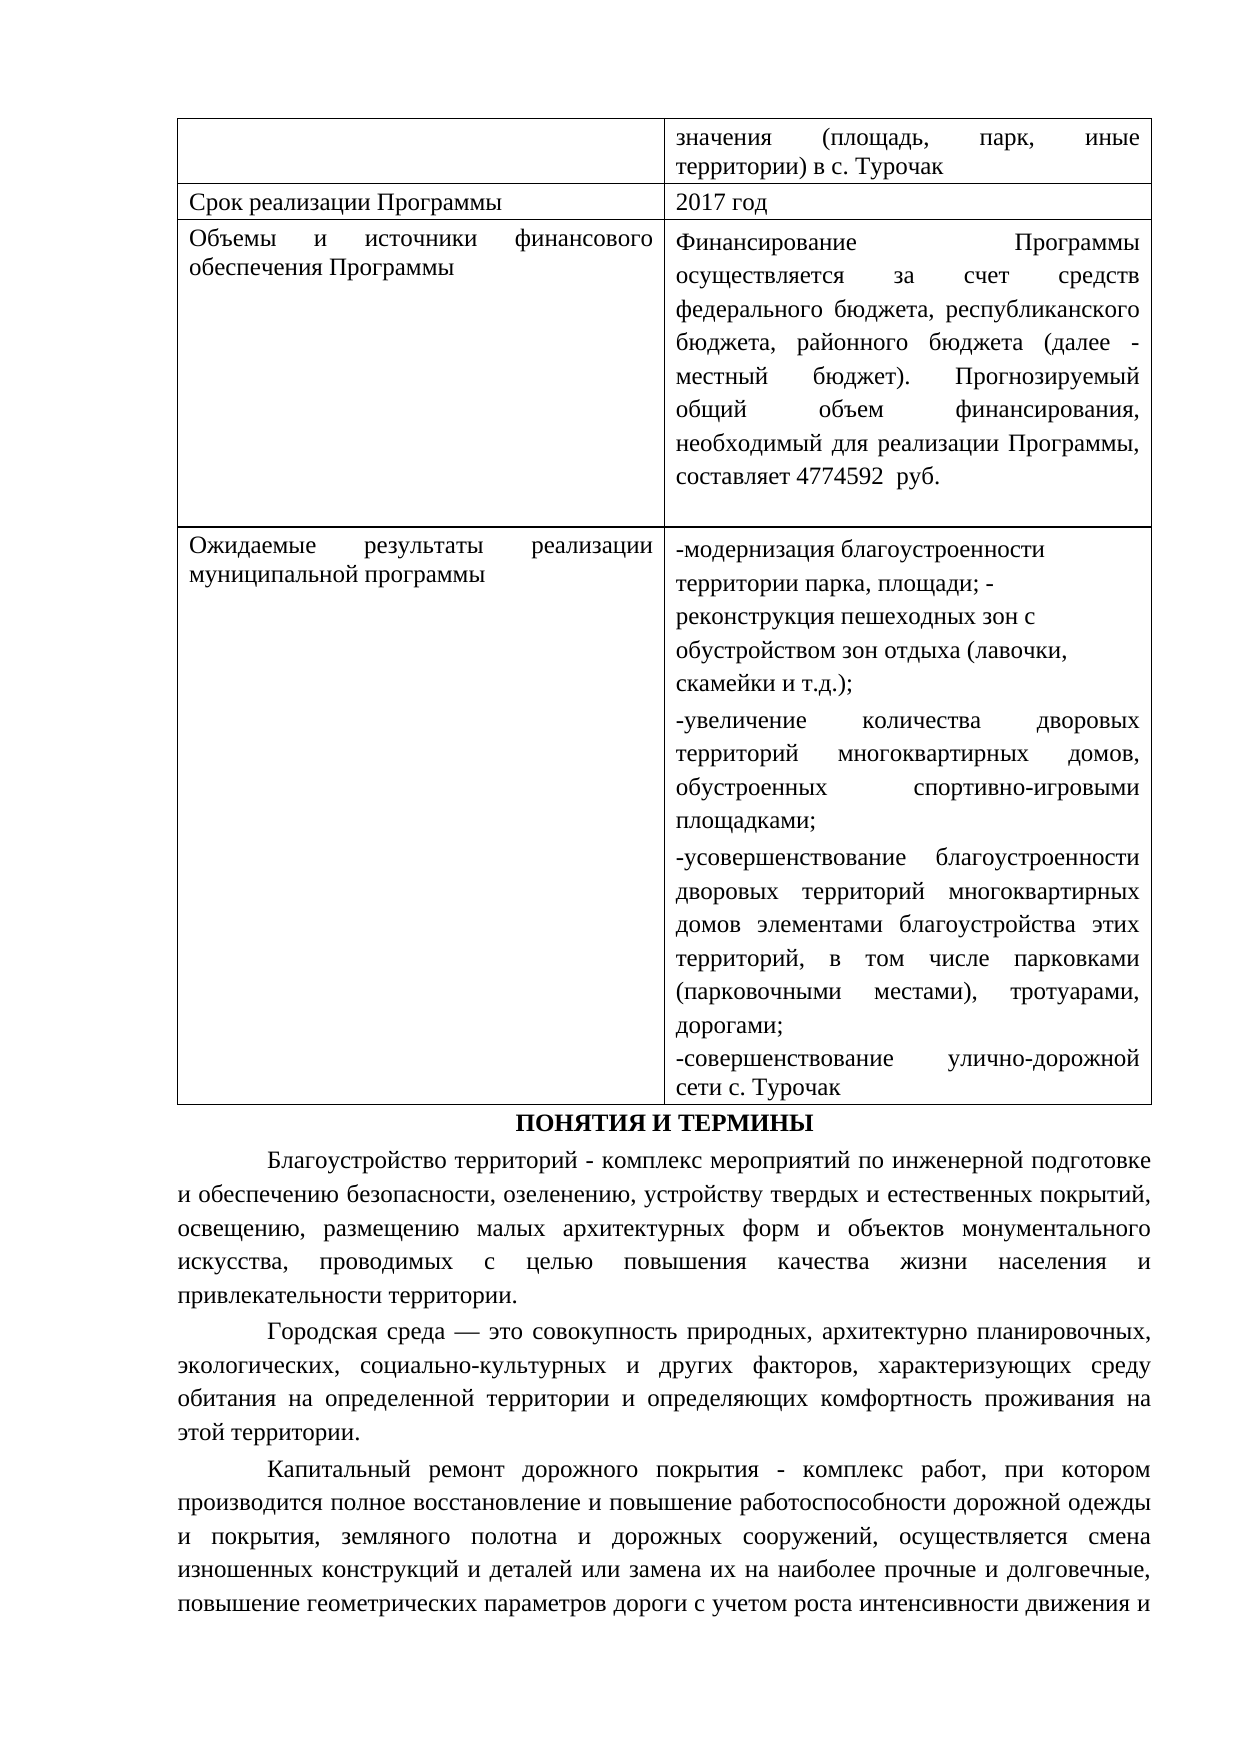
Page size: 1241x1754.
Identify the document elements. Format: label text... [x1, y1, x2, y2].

table_cell -модернизация благоустроенности территории парка, площади; -реконструкция пешеходных зон с обустройством зон отдыха (лавочки, скамейки и т.д.); -увеличение количества дворовых территорий многоквартирных домов, обустроенных спортивно-игровыми площадками; -усовершенствование благоустроенности дворовых территорий многоквартирных домов элементами благоустройства этих территорий, в том числе парковками (парковочными местами), тротуарами, дорогами; -совершенствование улично-дорожной сети с. Турочак [665, 528, 1151, 1104]
table_cell Срок реализации Программы [178, 184, 664, 219]
text ПОНЯТИЯ И ТЕРМИНЫ [177, 1108, 1152, 1137]
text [177, 1450, 1152, 1618]
table_cell 2017 год [665, 184, 1151, 219]
text Городская среда — это совокупность природных, архитектурно планировочных, экологических, социально-культурных и других факторов, характеризующих среду обитания на определенной территории и определяющих комфортность проживания на этой территории. [177, 1313, 1152, 1447]
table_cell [665, 119, 1151, 183]
text Благоустройство территорий - комплекс мероприятий по инженерной подготовке и обеспечению безопасности, озеленению, устройству твердых и естественных покрытий, освещению, размещению малых архитектурных форм и объектов монументального искусства, проводимых с целью повышения качества жизни населения и привлекательности территории. [177, 1142, 1152, 1310]
table_cell Ожидаемые результаты реализации муниципальной программы [178, 528, 664, 1104]
table_cell Объемы и источники финансового обеспечения Программы [178, 220, 664, 526]
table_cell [178, 119, 664, 183]
table_cell Финансирование Программы осуществляется за счет средств федерального бюджета, республиканского бюджета, районного бюджета (далее - местный бюджет). Прогнозируемый общий объем финансирования, необходимый для реализации Программы, составляет 4774592 руб. [665, 220, 1151, 526]
